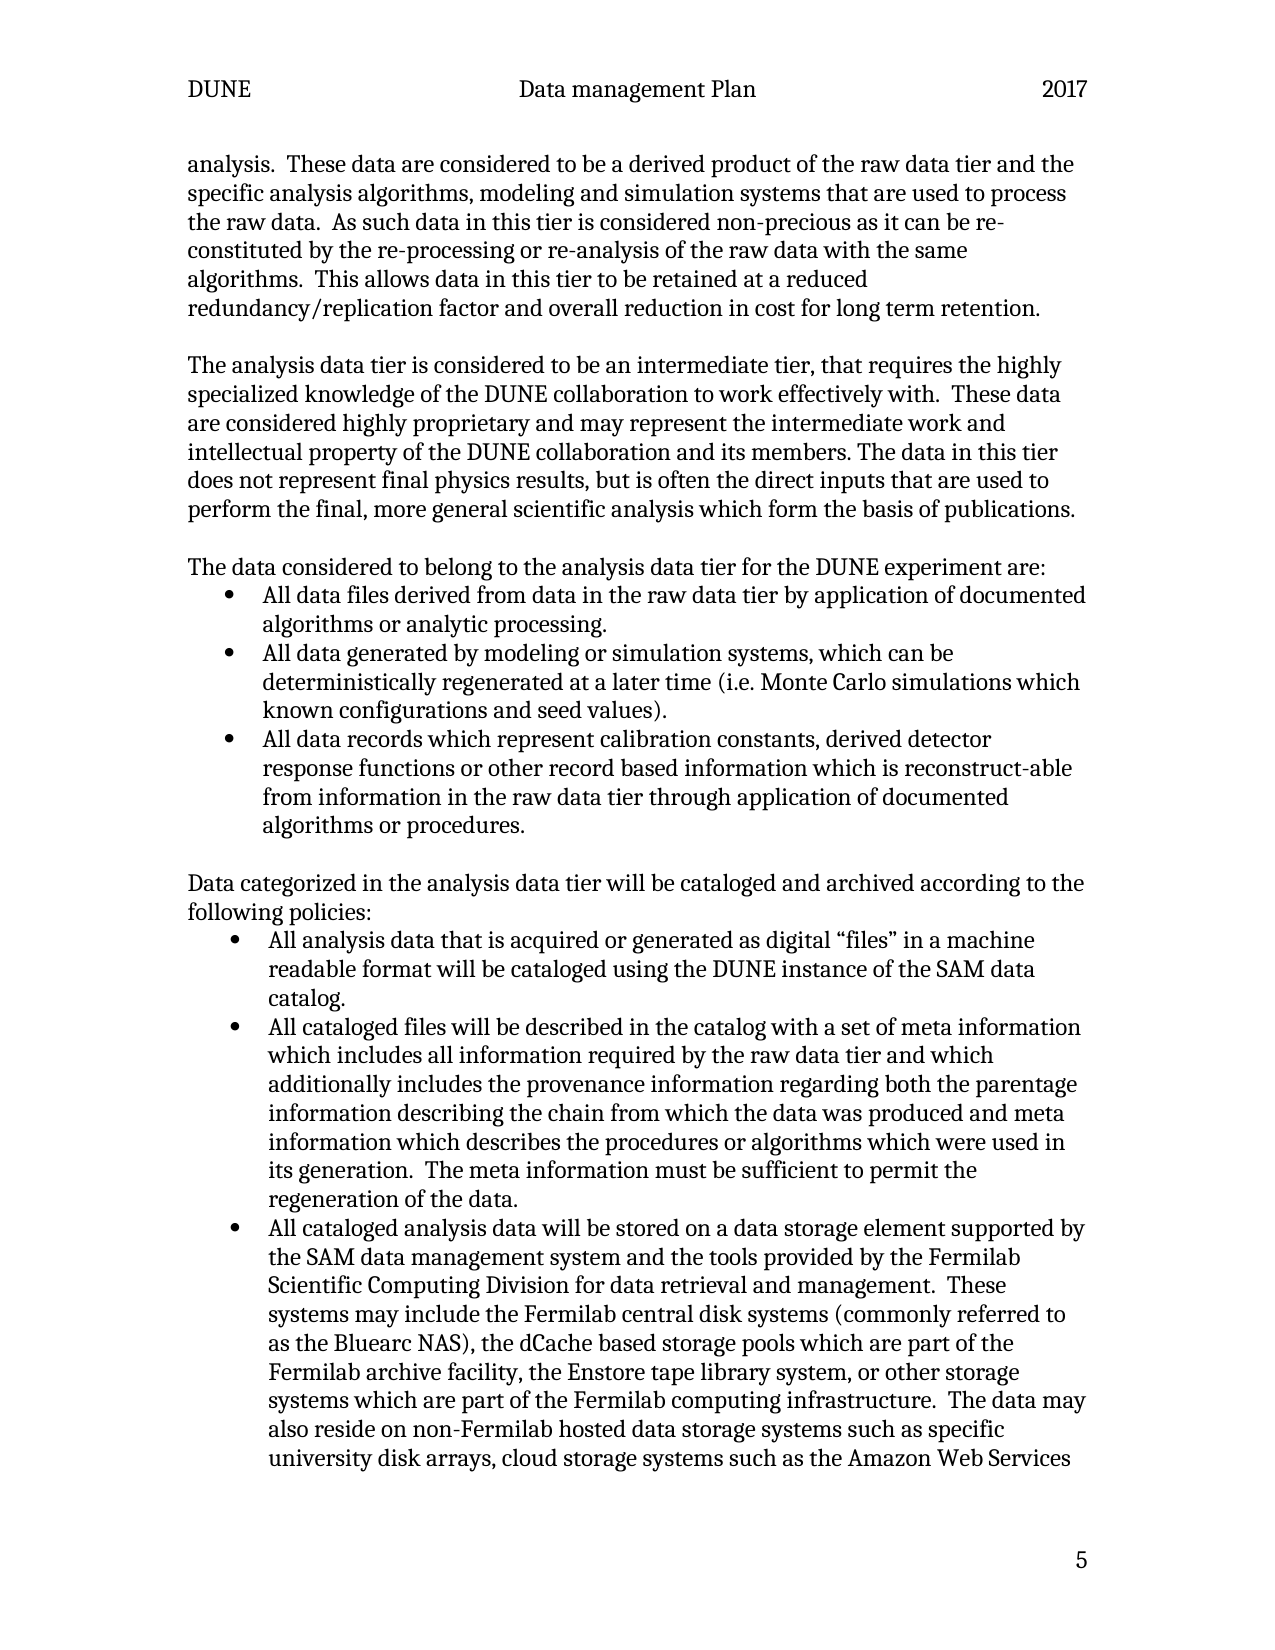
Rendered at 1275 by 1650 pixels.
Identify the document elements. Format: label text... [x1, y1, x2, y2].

text The data considered to belong to the analysis data tier for the DUNE experiment are: [187, 552, 1087, 581]
list All cataloged files will be described in the catalog with a set of meta information which includes all information required by the raw data tier and which additionally includes the provenance information regarding both the parentage information describing the chain from which the data was produced and meta information which describes the procedures or algorithms which were used in its generation. The meta information must be sufficient to permit the regeneration of the data. [231, 1012, 1087, 1214]
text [187, 150, 1087, 322]
list All data generated by modeling or simulation systems, which can be deterministically regenerated at a later time (i.e. Monte Carlo simulations which known configurations and seed values). [225, 639, 1087, 725]
list All data records which represent calibration constants, derived detector response functions or other record based information which is reconstruct-able from information in the raw data tier through application of documented algorithms or procedures. [225, 725, 1087, 840]
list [231, 1214, 1087, 1472]
text The analysis data tier is considered to be an intermediate tier, that requires the highly specialized knowledge of the DUNE collaboration to work effectively with. These data are considered highly proprietary and may represent the intermediate work and intellectual property of the DUNE collaboration and its members. The data in this tier does not represent final physics results, but is often the direct inputs that are used to perform the final, more general scientific analysis which form the basis of publications. [187, 351, 1087, 524]
list All data files derived from data in the raw data tier by application of documented algorithms or analytic processing. [225, 581, 1087, 639]
text Data categorized in the analysis data tier will be cataloged and archived according to the following policies: [187, 869, 1087, 926]
list All analysis data that is acquired or generated as digital “files” in a machine readable format will be cataloged using the DUNE instance of the SAM data catalog. [231, 926, 1087, 1012]
